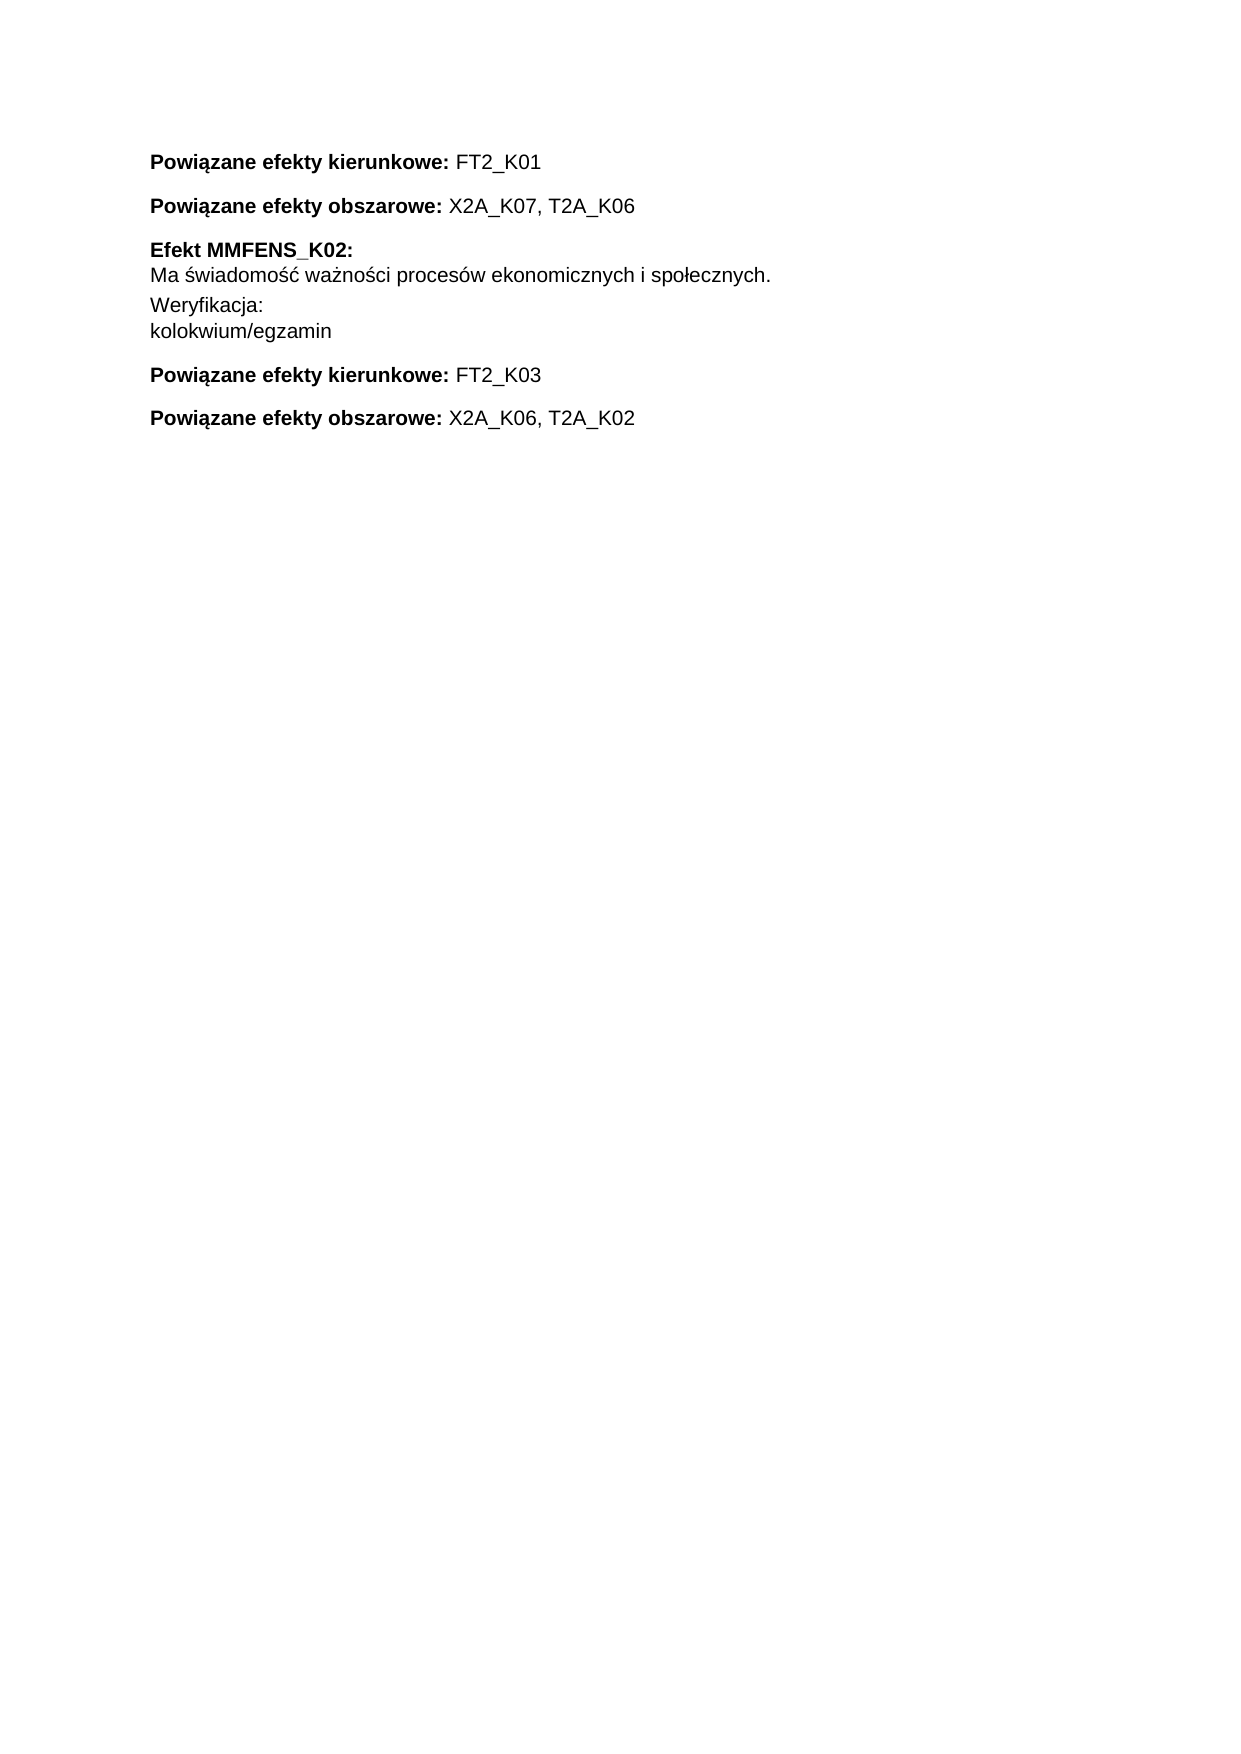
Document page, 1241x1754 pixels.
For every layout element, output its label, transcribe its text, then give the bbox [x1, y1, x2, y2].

text Powiązane efekty kierunkowe: FT2_K01 [150, 150, 1090, 174]
text Powiązane efekty obszarowe: X2A_K07, T2A_K06 [150, 194, 1090, 218]
text kolokwium/egzamin [150, 319, 1090, 343]
text Ma świadomość ważności procesów ekonomicznych i społecznych. [150, 262, 1090, 286]
text Powiązane efekty obszarowe: X2A_K06, T2A_K02 [150, 406, 1090, 430]
text Powiązane efekty kierunkowe: FT2_K03 [150, 362, 1090, 386]
text Weryfikacja: [150, 293, 1090, 317]
text Efekt MMFENS_K02: [150, 237, 1090, 261]
